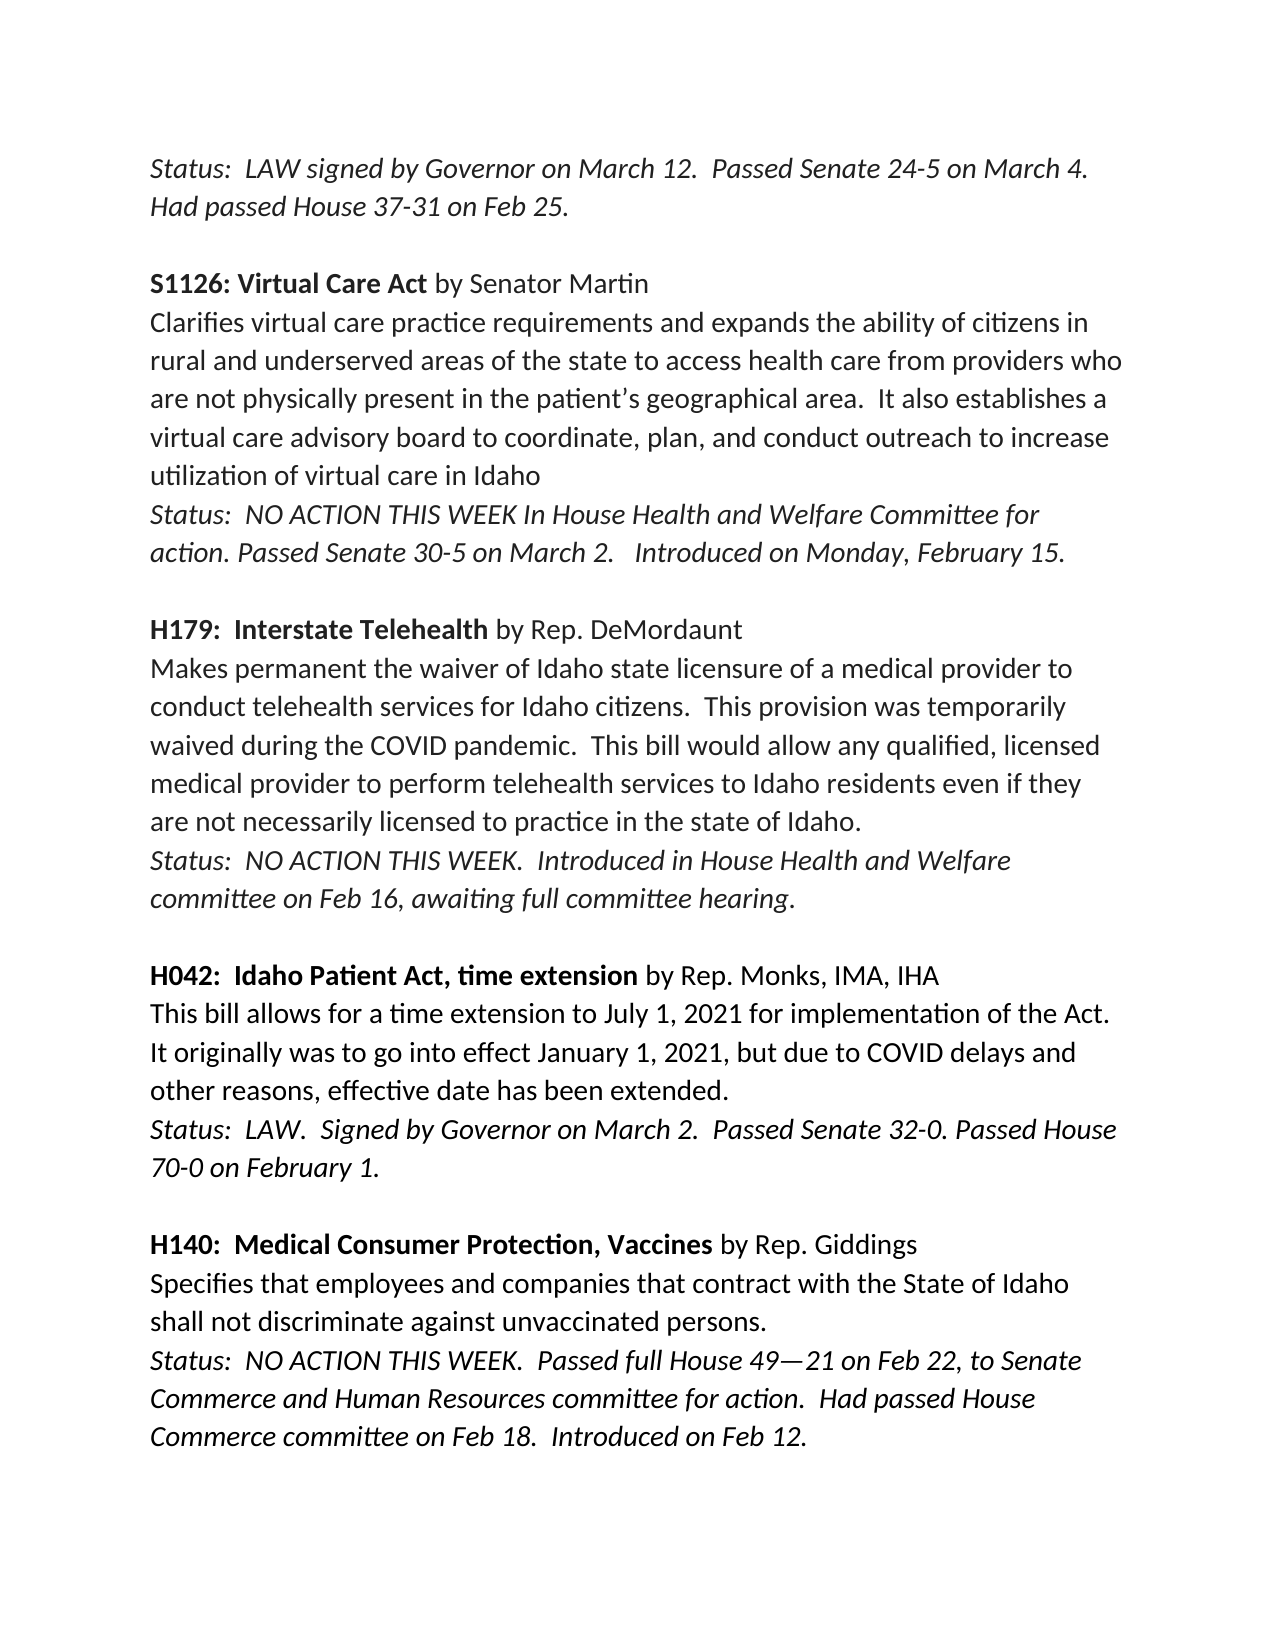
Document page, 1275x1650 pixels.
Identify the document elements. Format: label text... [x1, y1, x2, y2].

text This bill allows for a time extension to July 1, 2021 for implementation of the Act. It originally was to go into effect January 1, 2021, but due to COVID delays and other reasons, effective date has been extended. [150, 996, 1125, 1108]
text H179: Interstate Telehealth by Rep. DeMordaunt [150, 611, 1125, 647]
text Status: NO ACTION THIS WEEK In House Health and Welfare Committee for action. Passed Senate 30-5 on March 2. Introduced on Monday, February 15. [150, 496, 1125, 570]
text Status: NO ACTION THIS WEEK. Introduced in House Health and Welfare committee on Feb 16, awaiting full committee hearing. [150, 842, 1125, 916]
text Clarifies virtual care practice requirements and expands the ability of citizens in rural and underserved areas of the state to access health care from providers who are not physically present in the patient’s geographical area. It also establishes a virtual care advisory board to coordinate, plan, and conduct outreach to increase utilization of virtual care in Idaho [150, 304, 1125, 493]
text H042: Idaho Patient Act, time extension by Rep. Monks, IMA, IHA [150, 957, 1125, 993]
text Status: LAW. Signed by Governor on March 2. Passed Senate 32-0. Passed House 70-0 on February 1. [150, 1111, 1125, 1185]
text Status: LAW signed by Governor on March 12. Passed Senate 24-5 on March 4. Had passed House 37-31 on Feb 25. [150, 150, 1125, 224]
text S1126: Virtual Care Act by Senator Martin [150, 265, 1125, 301]
text Makes permanent the waiver of Idaho state licensure of a medical provider to conduct telehealth services for Idaho citizens. This provision was temporarily waived during the COVID pandemic. This bill would allow any qualified, licensed medical provider to perform telehealth services to Idaho residents even if they are not necessarily licensed to practice in the state of Idaho. [150, 650, 1125, 839]
text Specifies that employees and companies that contract with the State of Idaho shall not discriminate against unvaccinated persons. [150, 1265, 1125, 1339]
text H140: Medical Consumer Protection, Vaccines by Rep. Giddings [150, 1226, 1125, 1262]
text Status: NO ACTION THIS WEEK. Passed full House 49—21 on Feb 22, to Senate Commerce and Human Resources committee for action. Had passed House Commerce committee on Feb 18. Introduced on Feb 12. [150, 1342, 1125, 1454]
